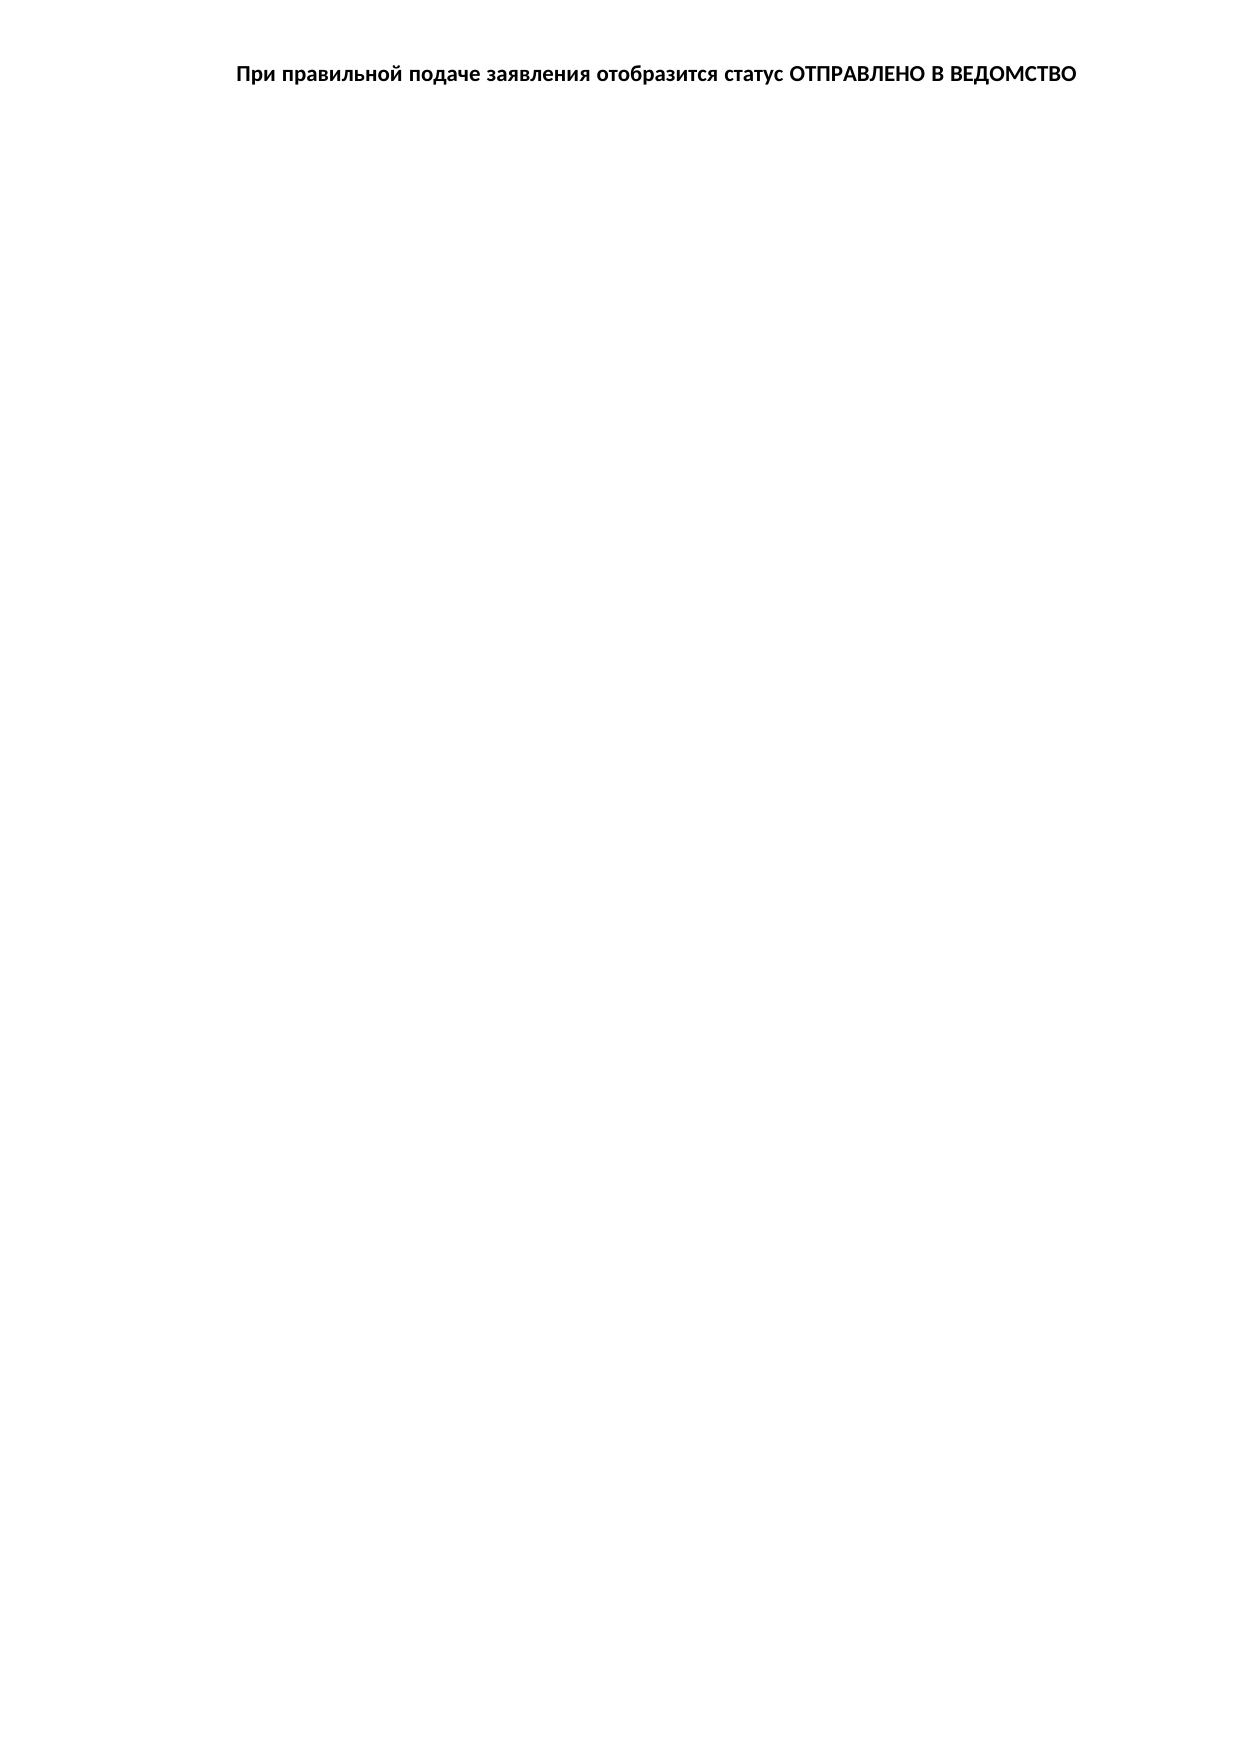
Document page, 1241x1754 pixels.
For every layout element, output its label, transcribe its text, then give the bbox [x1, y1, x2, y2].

text При правильной подаче заявления отобразится статус ОТПРАВЛЕНО В ВЕДОМСТВО [162, 59, 1167, 87]
